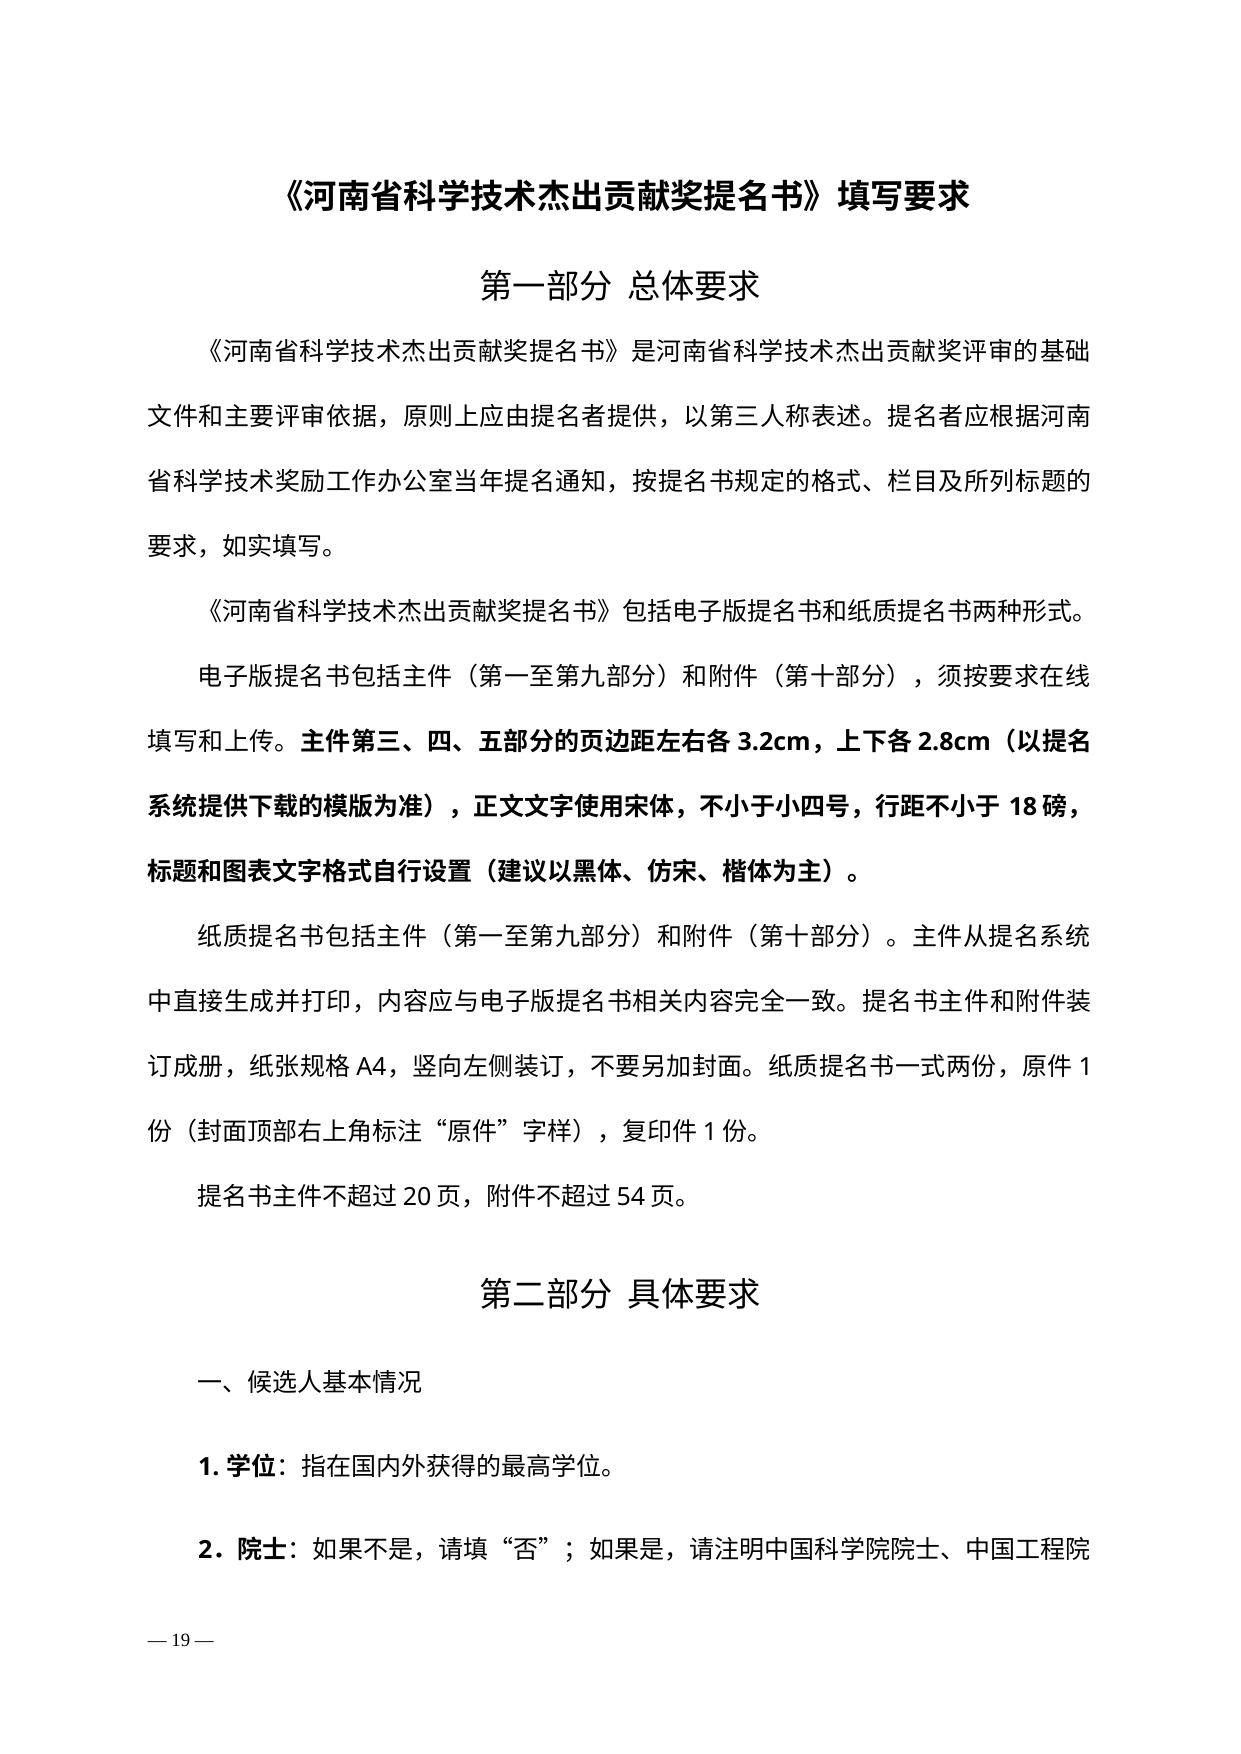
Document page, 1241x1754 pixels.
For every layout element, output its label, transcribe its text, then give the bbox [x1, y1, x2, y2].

text 《河南省科学技术杰出贡献奖提名书》包括电子版提名书和纸质提名书两种形式。 [148, 577, 1092, 642]
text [148, 1515, 1092, 1580]
text 1. 学位：指在国内外获得的最高学位。 [148, 1432, 1092, 1497]
text 一、候选人基本情况 [148, 1348, 1092, 1413]
text 提名书主件不超过20页，附件不超过54页。 [148, 1162, 1092, 1227]
text 第一部分 总体要求 [148, 252, 1092, 317]
text 《河南省科学技术杰出贡献奖提名书》填写要求 [148, 162, 1092, 227]
text 纸质提名书包括主件（第一至第九部分）和附件（第十部分）。主件从提名系统中直接生成并打印，内容应与电子版提名书相关内容完全一致。提名书主件和附件装订成册，纸张规格A4，竖向左侧装订，不要另加封面。纸质提名书一式两份，原件1份（封面顶部右上角标注“原件”字样），复印件1份。 [148, 902, 1092, 1162]
text 电子版提名书包括主件（第一至第九部分）和附件（第十部分），须按要求在线填写和上传。主件第三、四、五部分的页边距左右各3.2cm，上下各2.8cm（以提名系统提供下载的模版为准），正文文字使用宋体，不小于小四号，行距不小于18磅，标题和图表文字格式自行设置（建议以黑体、仿宋、楷体为主）。 [148, 642, 1092, 902]
text 《河南省科学技术杰出贡献奖提名书》是河南省科学技术杰出贡献奖评审的基础文件和主要评审依据，原则上应由提名者提供，以第三人称表述。提名者应根据河南省科学技术奖励工作办公室当年提名通知，按提名书规定的格式、栏目及所列标题的要求，如实填写。 [148, 317, 1092, 577]
text 第二部分 具体要求 [148, 1259, 1092, 1324]
